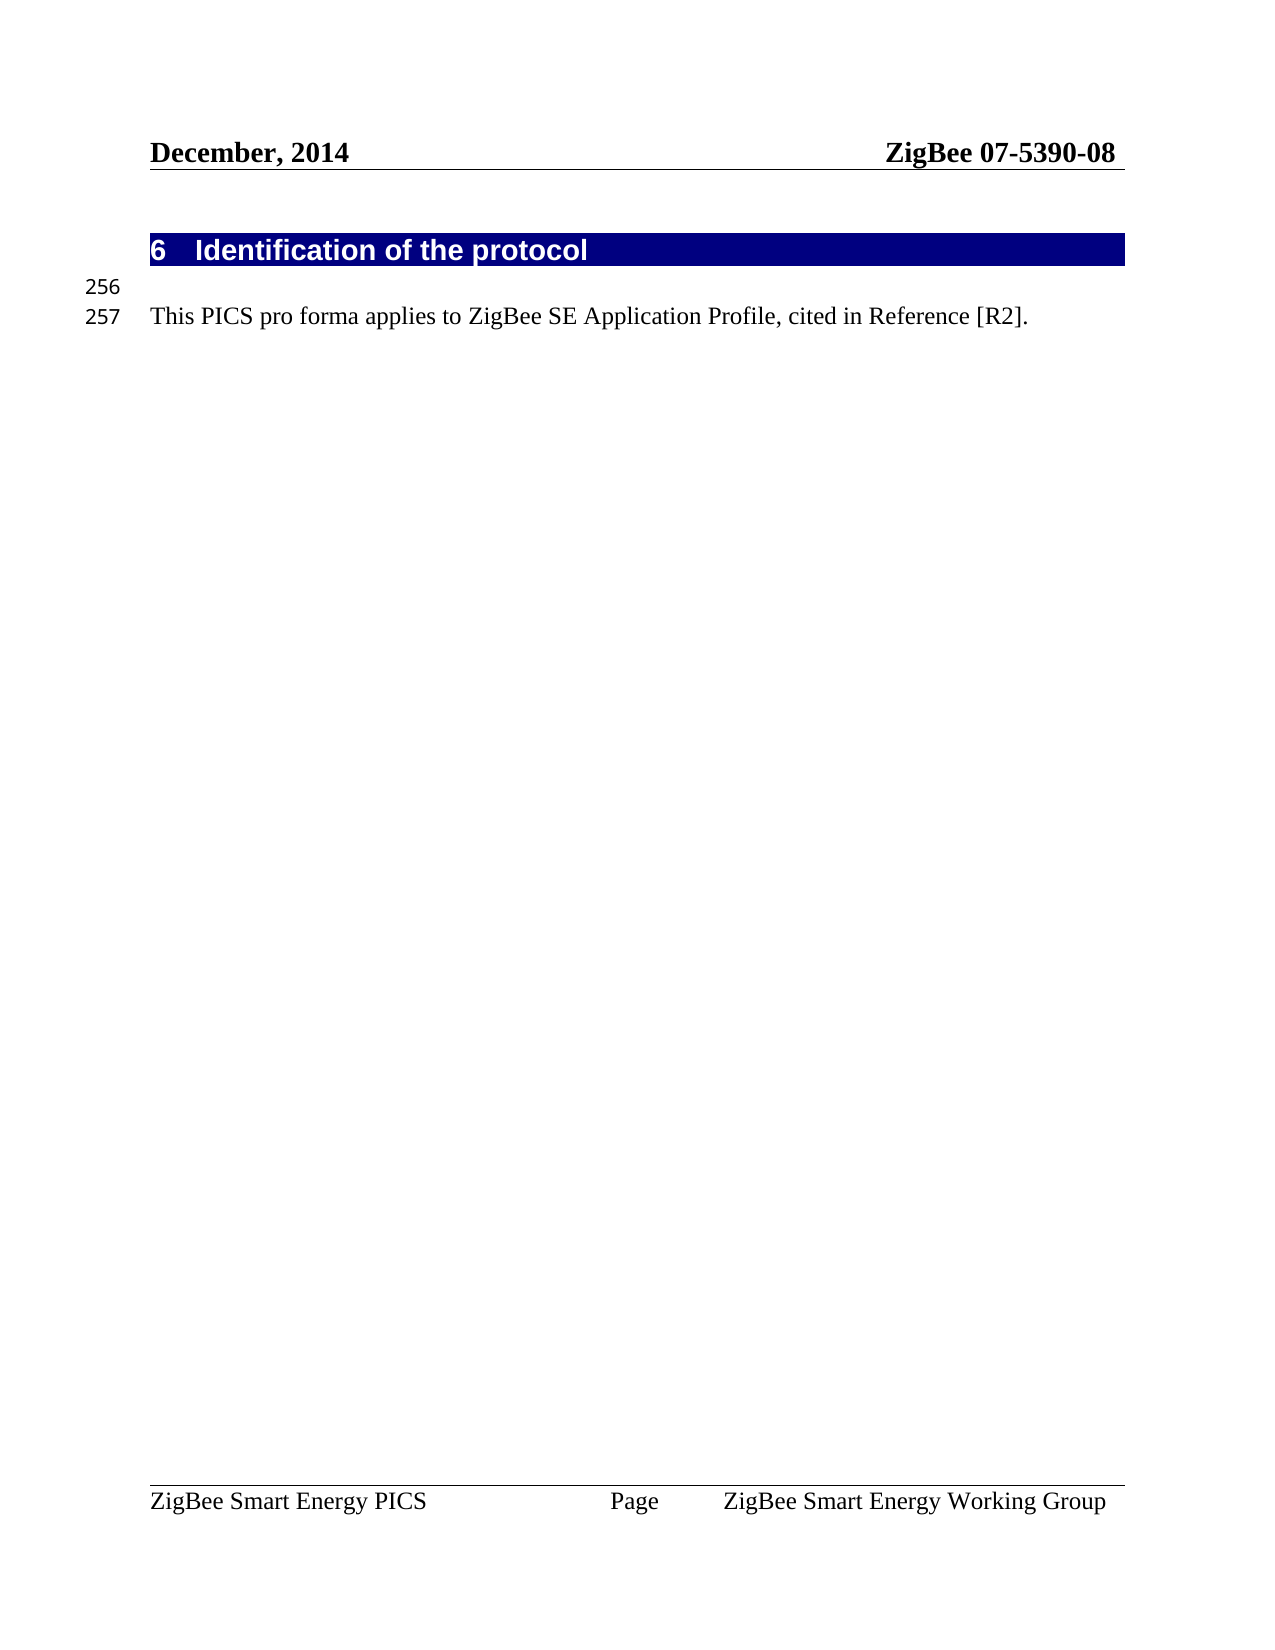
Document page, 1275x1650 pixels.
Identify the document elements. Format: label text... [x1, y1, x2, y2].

title Identification of the protocol [150, 233, 1125, 266]
text This PICS pro forma applies to ZigBee SE Application Profile, cited in Reference [R2]. [150, 301, 1125, 330]
